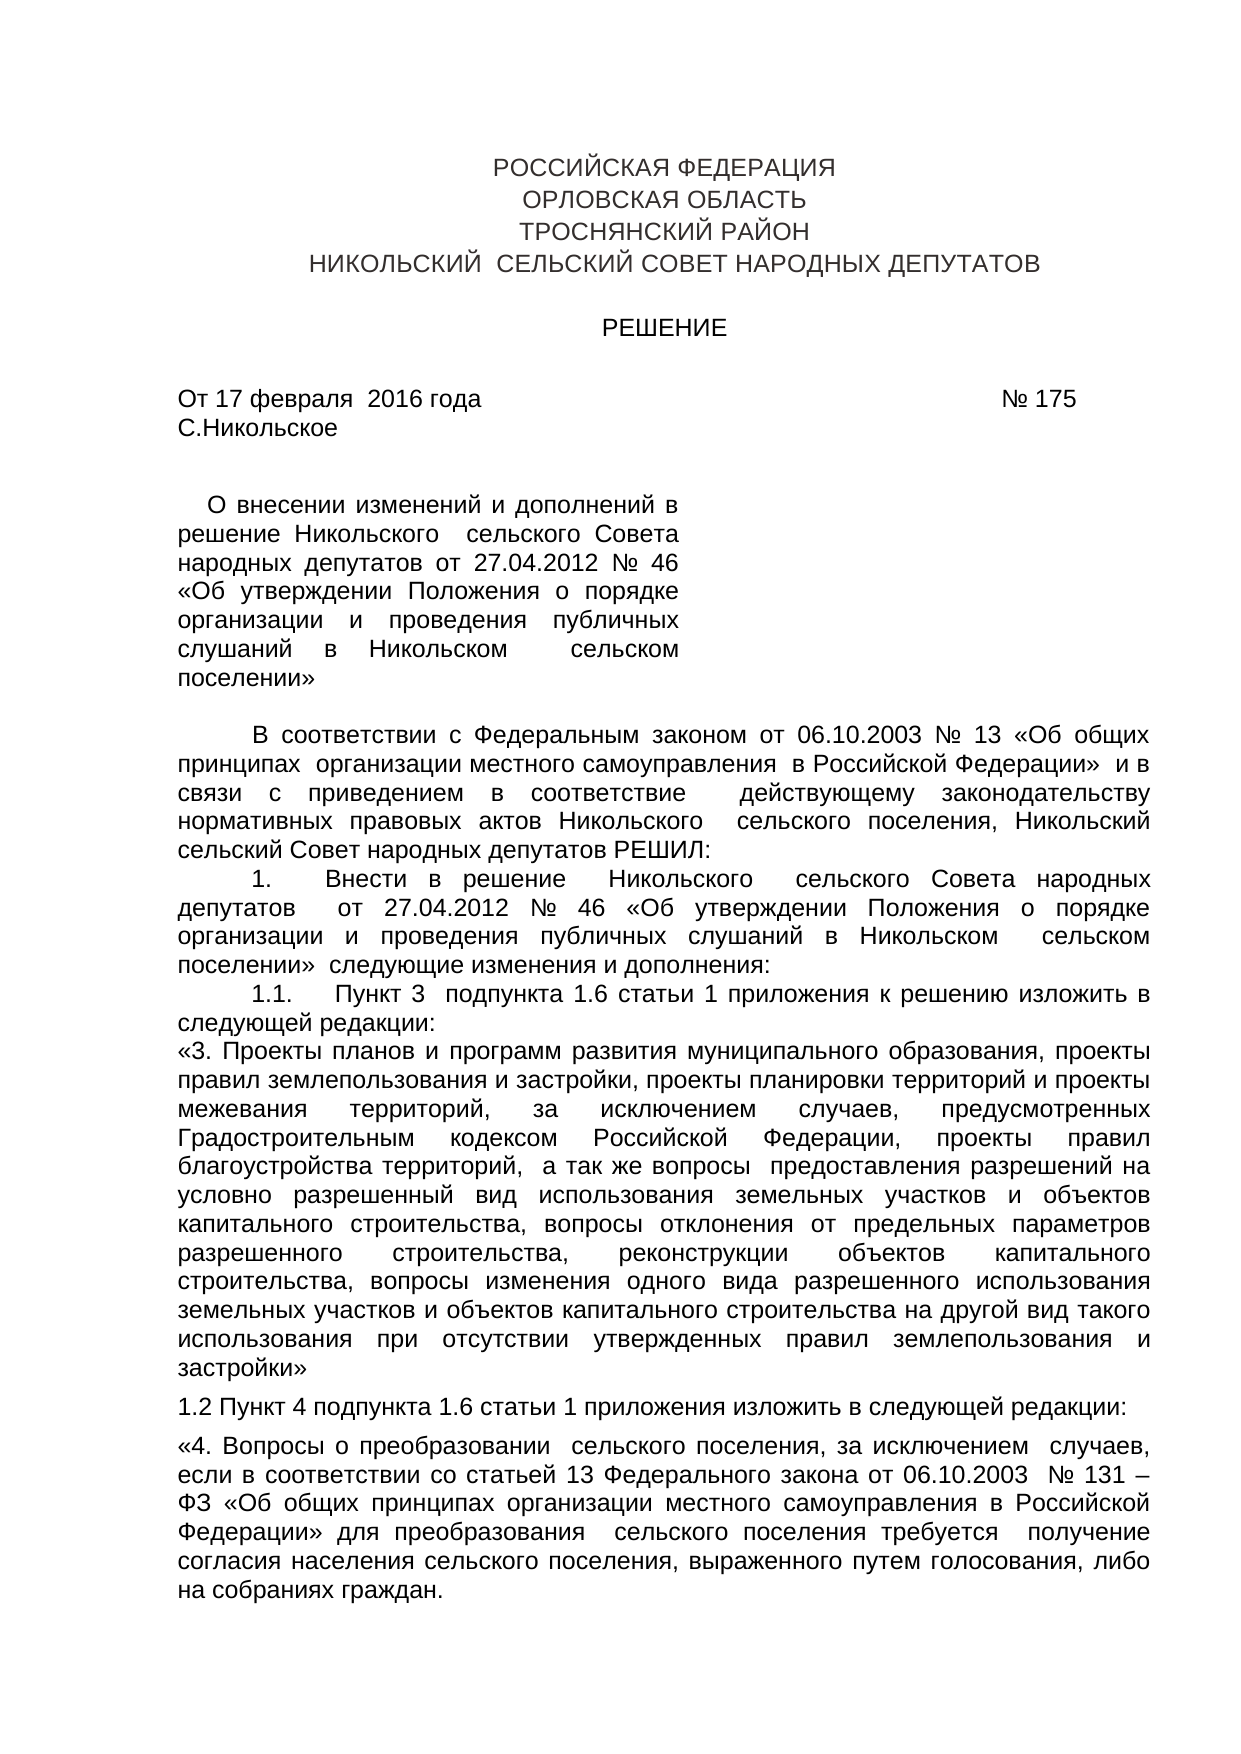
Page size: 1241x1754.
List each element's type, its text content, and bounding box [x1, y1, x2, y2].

text С.Никольское [177, 413, 1152, 442]
text В соответствии с Федеральным законом от 06.10.2003 № 13 «Об общих принципах организации местного самоуправления в Российской Федерации» и в связи с приведением в соответствие действующему законодательству нормативных правовых актов Никольского сельского поселения, Никольский сельский Совет народных депутатов РЕШИЛ: [177, 720, 1152, 864]
list Внести в решение Никольского сельского Совета народных депутатов от 27.04.2012 № 46 «Об утверждении Положения о порядке организации и проведения публичных слушаний в Никольском сельском поселении» следующие изменения и дополнения: [177, 864, 1152, 979]
text 1.2 Пункт 4 подпункта 1.6 статьи 1 приложения изложить в следующей редакции: [177, 1392, 1152, 1420]
text ОРЛОВСКАЯ ОБЛАСТЬ [177, 185, 1152, 214]
text НИКОЛЬСКИЙ СЕЛЬСКИЙ СОВЕТ НАРОДНЫХ ДЕПУТАТОВ [177, 249, 1152, 277]
text «4. Вопросы о преобразовании сельского поселения, за исключением случаев, если в соответствии со статьей 13 Федерального закона от 06.10.2003 № 131 – ФЗ «Об общих принципах организации местного самоуправления в Российской Федерации» для преобразования сельского поселения требуется получение согласия населения сельского поселения, выраженного путем голосования, либо на собраниях граждан. [177, 1431, 1152, 1603]
text О внесении изменений и дополнений в решение Никольского сельского Совета народных депутатов от 27.04.2012 № 46 «Об утверждении Положения о порядке организации и проведения публичных слушаний в Никольском сельском поселении» [177, 490, 679, 691]
text От 17 февраля 2016 года № 175 [177, 384, 1152, 413]
text РЕШЕНИЕ [177, 312, 1152, 341]
list Пункт 3 подпункта 1.6 статьи 1 приложения к решению изложить в следующей редакции: [177, 979, 1152, 1036]
text «3. Проекты планов и программ развития муниципального образования, проекты правил землепользования и застройки, проекты планировки территорий и проекты межевания территорий, за исключением случаев, предусмотренных Градостроительным кодексом Российской Федерации, проекты правил благоустройства территорий, а так же вопросы предоставления разрешений на условно разрешенный вид использования земельных участков и объектов капитального строительства, вопросы отклонения от предельных параметров разрешенного строительства, реконструкции объектов капитального строительства, вопросы изменения одного вида разрешенного использования земельных участков и объектов капитального строительства на другой вид такого использования при отсутствии утвержденных правил землепользования и застройки» [177, 1036, 1152, 1381]
text РОССИЙСКАЯ ФЕДЕРАЦИЯ [177, 153, 1152, 182]
text ТРОСНЯНСКИЙ РАЙОН [177, 217, 1152, 246]
